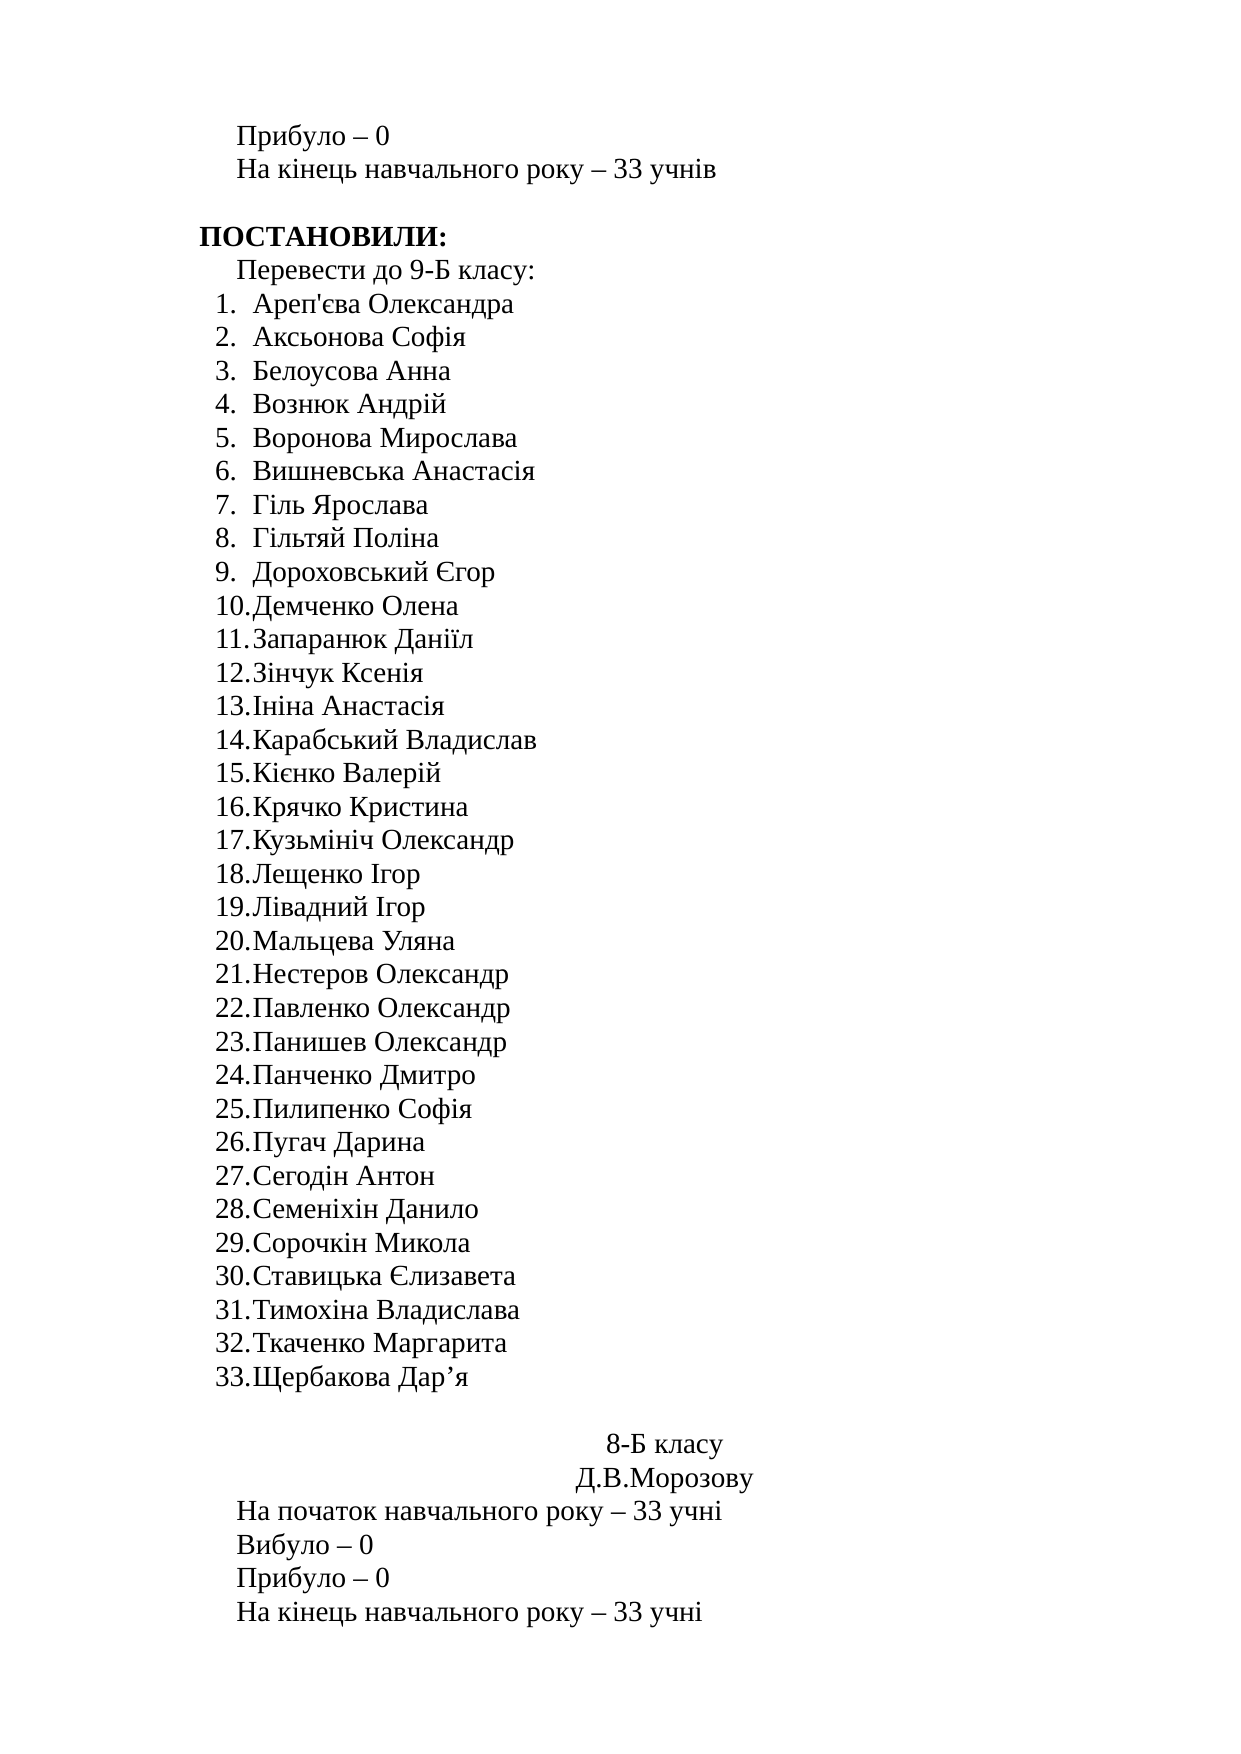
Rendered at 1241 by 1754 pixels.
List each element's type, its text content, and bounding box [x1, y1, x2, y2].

list Ткаченко Маргарита [215, 1326, 1152, 1359]
text Вибуло – 0 [177, 1527, 1152, 1560]
list Вознюк Андрій [215, 386, 1152, 420]
list Ініна Анастасія [215, 688, 1152, 722]
list Крячко Кристина [215, 789, 1152, 822]
list Вишневська Анастасія [215, 453, 1152, 487]
text Перевести до 9-Б класу: [177, 252, 1152, 286]
list Пилипенко Софія [215, 1091, 1152, 1124]
list Дороховський Єгор [215, 554, 1152, 588]
text На кінець навчального року – 33 учні [177, 1594, 1152, 1627]
list Демченко Олена [215, 588, 1152, 621]
list Аксьонова Софія [215, 319, 1152, 353]
list Ареп'єва Олександра [215, 286, 1152, 319]
list Карабський Владислав [215, 722, 1152, 755]
text 8-Б класу [177, 1426, 1152, 1460]
list Гіль Ярослава [215, 487, 1152, 521]
list Воронова Мирослава [215, 420, 1152, 453]
text На початок навчального року – 33 учні [177, 1493, 1152, 1527]
list Лівадний Ігор [215, 889, 1152, 923]
text На кінець навчального року – 33 учнів [177, 152, 1152, 185]
list Белоусова Анна [215, 353, 1152, 386]
list Мальцева Уляна [215, 923, 1152, 957]
list Тимохіна Владислава [215, 1292, 1152, 1326]
list Сегодін Антон [215, 1158, 1152, 1191]
list Панишев Олександр [215, 1024, 1152, 1057]
list Гільтяй Поліна [215, 521, 1152, 554]
text ПОСТАНОВИЛИ: [177, 219, 1152, 252]
list Лещенко Ігор [215, 856, 1152, 889]
list Семеніхін Данило [215, 1191, 1152, 1225]
list Павленко Олександр [215, 990, 1152, 1024]
text Прибуло – 0 [177, 118, 1152, 152]
list Кієнко Валерій [215, 755, 1152, 789]
text Прибуло – 0 [177, 1560, 1152, 1594]
list Щербакова Дар’я [215, 1359, 1152, 1393]
list Нестеров Олександр [215, 957, 1152, 990]
list Зінчук Ксенія [215, 655, 1152, 688]
list Ставицька Єлизавета [215, 1258, 1152, 1292]
list Панченко Дмитро [215, 1057, 1152, 1091]
list Сорочкін Микола [215, 1225, 1152, 1258]
text Д.В.Морозову [177, 1460, 1152, 1493]
list Запаранюк Даніїл [215, 621, 1152, 655]
list Кузьмініч Олександр [215, 822, 1152, 856]
list Пугач Дарина [215, 1124, 1152, 1158]
